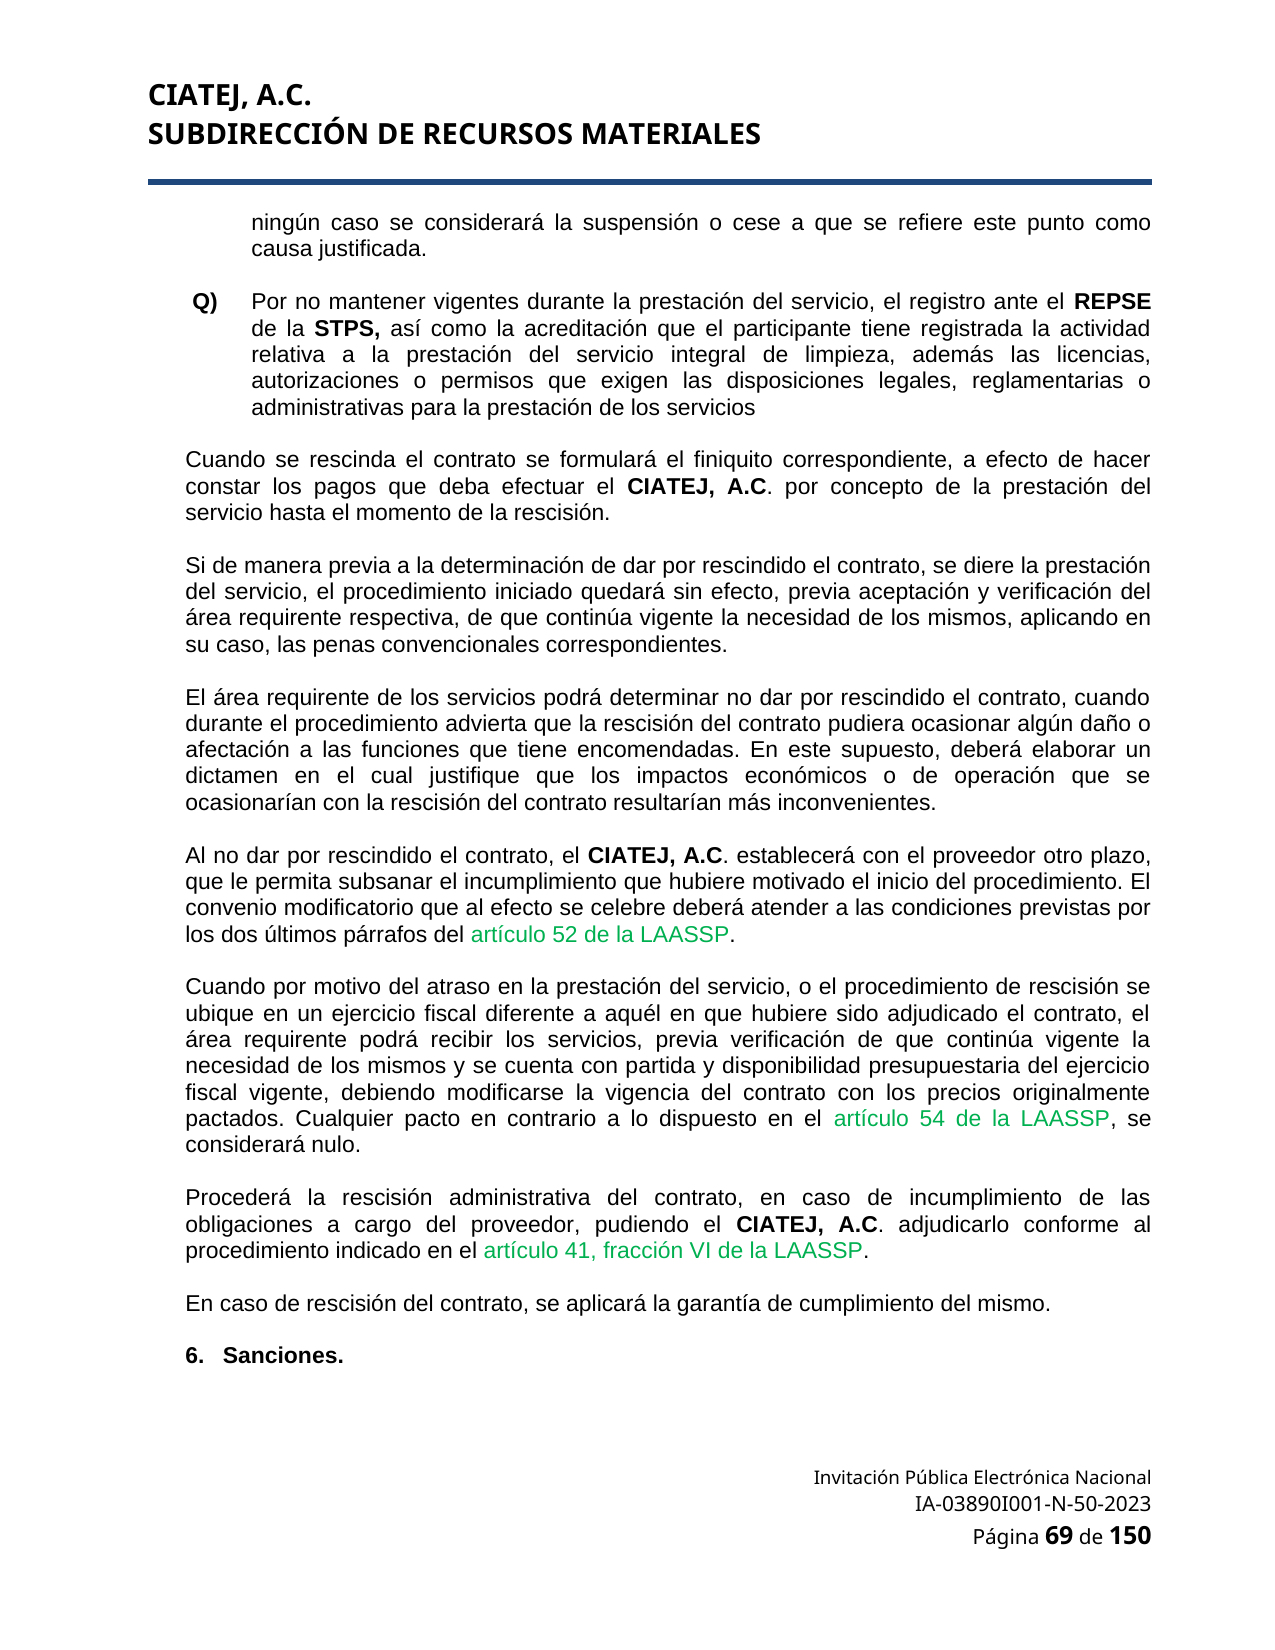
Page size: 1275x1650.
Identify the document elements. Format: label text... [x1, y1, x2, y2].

list Sanciones. [185, 1342, 1152, 1369]
text Si de manera previa a la determinación de dar por rescindido el contrato, se diere la prestación del servicio, el procedimiento iniciado quedará sin efecto, previa aceptación y verificación del área requirente respectiva, de que continúa vigente la necesidad de los mismos, aplicando en su caso, las penas convencionales correspondientes. [185, 552, 1152, 657]
text Cuando por motivo del atraso en la prestación del servicio, o el procedimiento de rescisión se ubique en un ejercicio fiscal diferente a aquél en que hubiere sido adjudicado el contrato, el área requirente podrá recibir los servicios, previa verificación de que continúa vigente la necesidad de los mismos y se cuenta con partida y disponibilidad presupuestaria del ejercicio fiscal vigente, debiendo modificarse la vigencia del contrato con los precios originalmente pactados. Cualquier pacto en contrario a lo dispuesto en el artículo 54 de la LAASSP, se considerará nulo. [185, 973, 1152, 1158]
text En caso de rescisión del contrato, se aplicará la garantía de cumplimiento del mismo. [185, 1289, 1152, 1316]
list Por no mantener vigentes durante la prestación del servicio, el registro ante el REPSE de la STPS, así como la acreditación que el participante tiene registrada la actividad relativa a la prestación del servicio integral de limpieza, además las licencias, autorizaciones o permisos que exigen las disposiciones legales, reglamentarias o administrativas para la prestación de los servicios [192, 288, 1152, 420]
text Cuando se rescinda el contrato se formulará el finiquito correspondiente, a efecto de hacer constar los pagos que deba efectuar el CIATEJ, A.C. por concepto de la prestación del servicio hasta el momento de la rescisión. [185, 446, 1152, 525]
text Al no dar por rescindido el contrato, el CIATEJ, A.C. establecerá con el proveedor otro plazo, que le permita subsanar el incumplimiento que hubiere motivado el inicio del procedimiento. El convenio modificatorio que al efecto se celebre deberá atender a las condiciones previstas por los dos últimos párrafos del artículo 52 de la LAASSP. [185, 842, 1152, 947]
text Procederá la rescisión administrativa del contrato, en caso de incumplimiento de las obligaciones a cargo del proveedor, pudiendo el CIATEJ, A.C. adjudicarlo conforme al procedimiento indicado en el artículo 41, fracción VI de la LAASSP. [185, 1184, 1152, 1263]
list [192, 209, 1152, 262]
text El área requirente de los servicios podrá determinar no dar por rescindido el contrato, cuando durante el procedimiento advierta que la rescisión del contrato pudiera ocasionar algún daño o afectación a las funciones que tiene encomendadas. En este supuesto, deberá elaborar un dictamen en el cual justifique que los impactos económicos o de operación que se ocasionarían con la rescisión del contrato resultarían más inconvenientes. [185, 683, 1152, 815]
